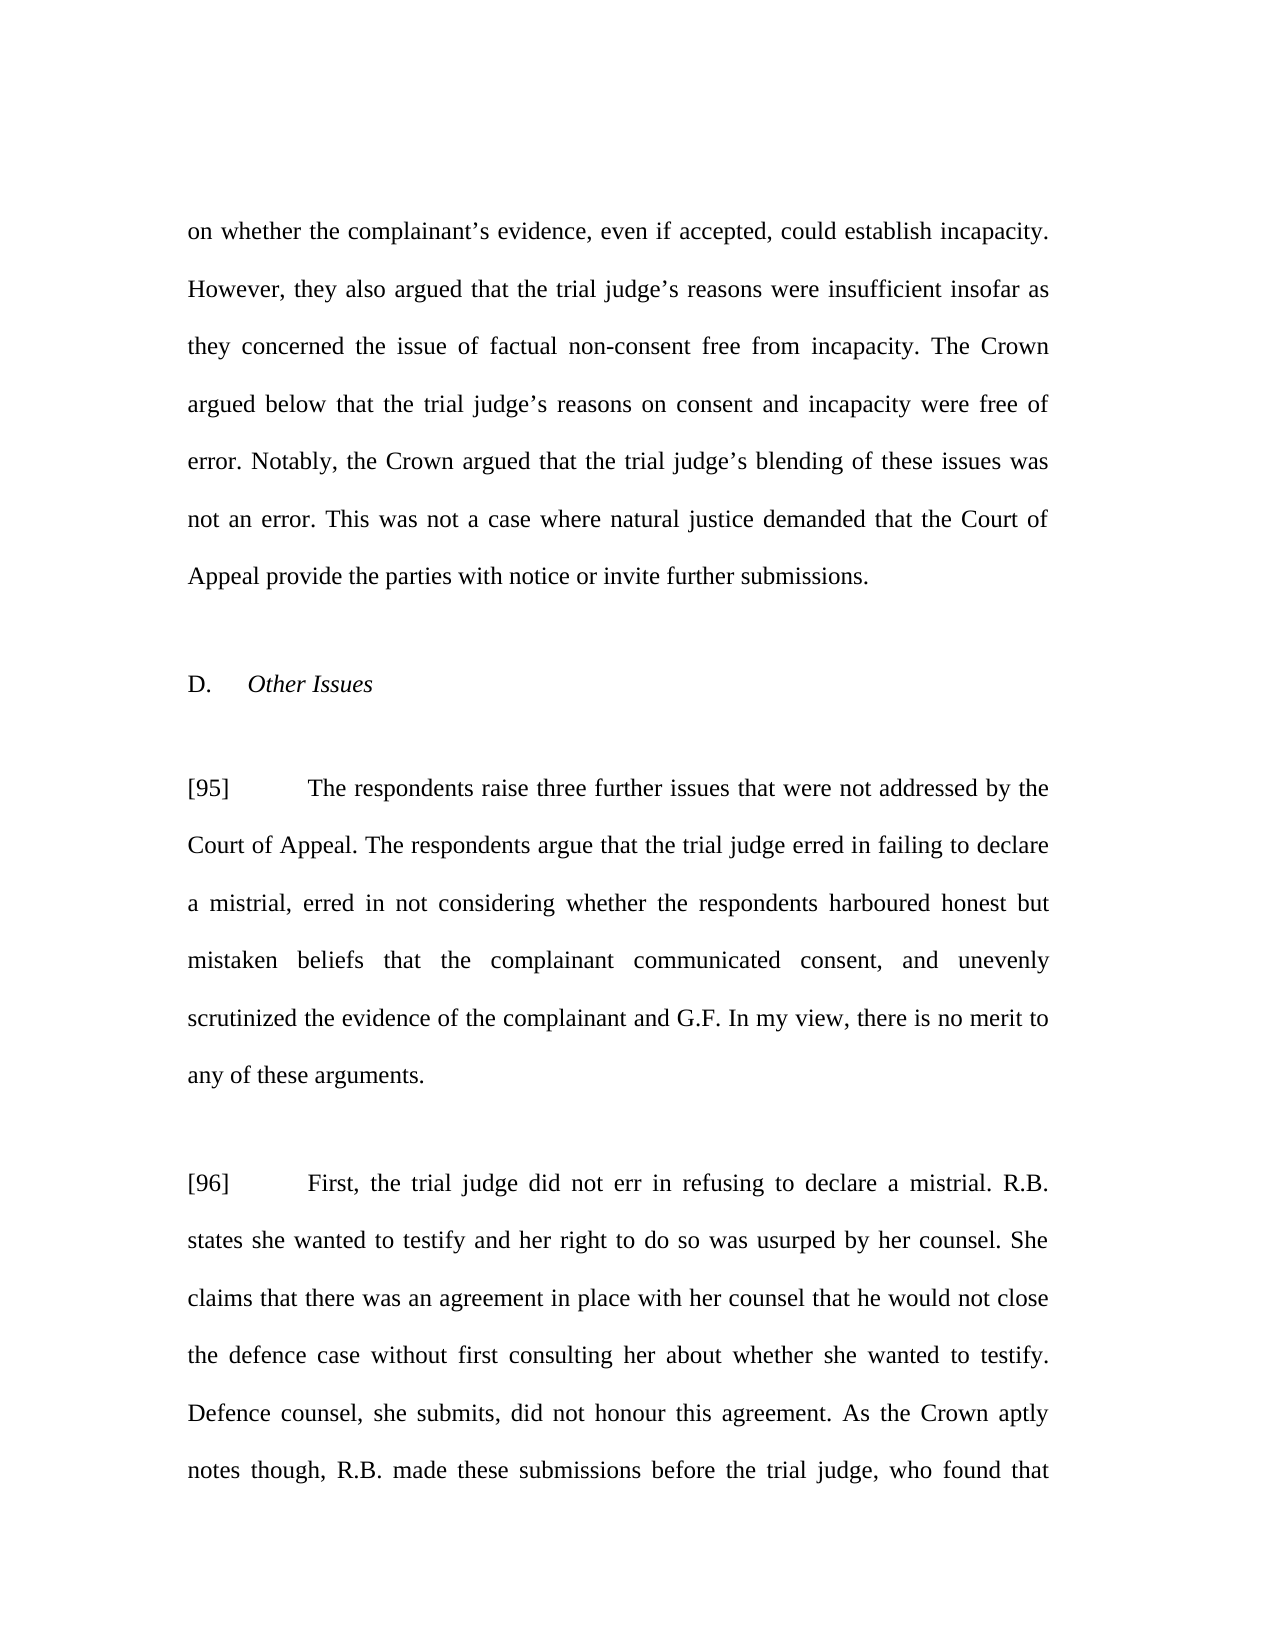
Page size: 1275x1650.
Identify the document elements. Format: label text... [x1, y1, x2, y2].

title Other Issues [187, 669, 1050, 698]
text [187, 1168, 1050, 1484]
text The respondents raise three further issues that were not addressed by the Court of Appeal. The respondents argue that the trial judge erred in failing to declare a mistrial, erred in not considering whether the respondents harboured honest but mistaken beliefs that the complainant communicated consent, and unevenly scrutinized the evidence of the complainant and G.F. In my view, there is no merit to any of these arguments. [187, 773, 1050, 1089]
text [187, 216, 1050, 590]
